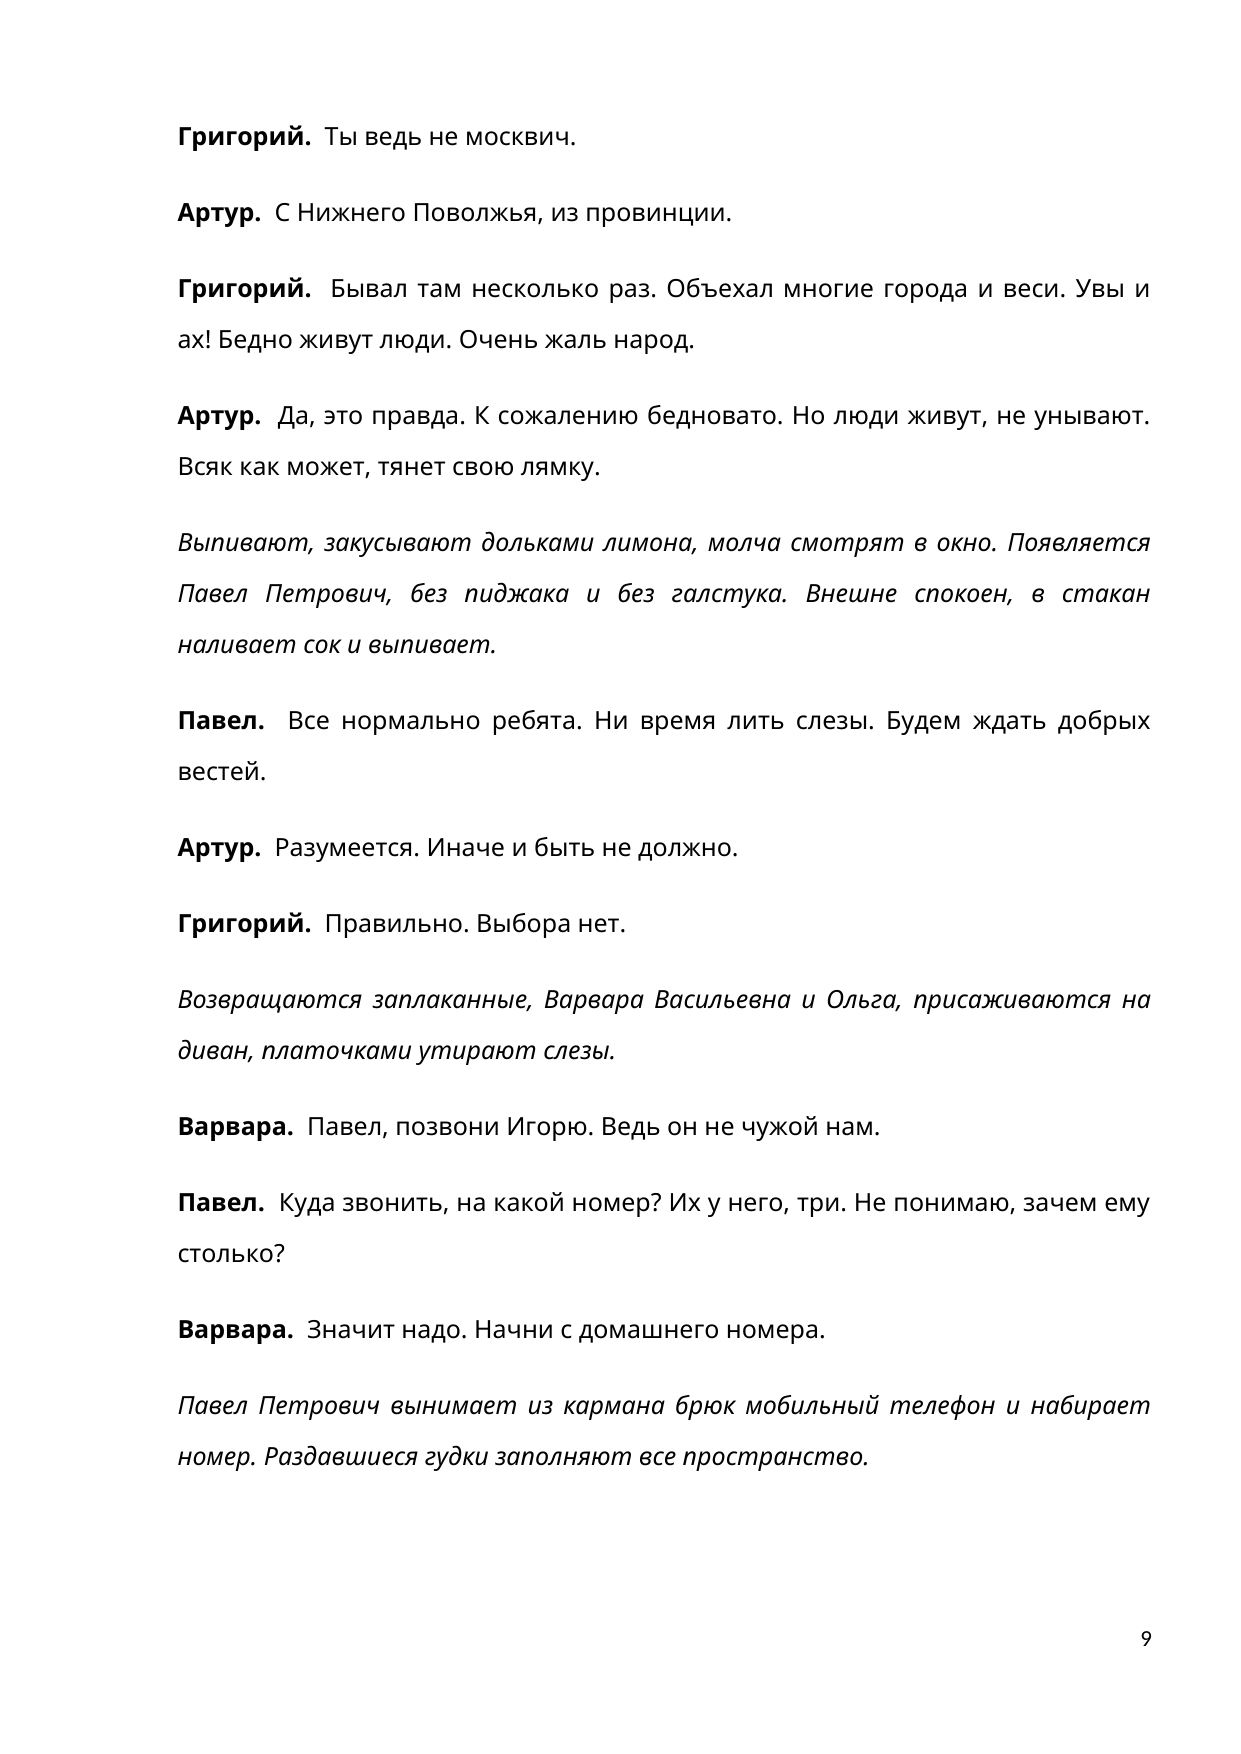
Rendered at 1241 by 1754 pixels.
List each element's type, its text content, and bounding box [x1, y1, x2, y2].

text Возвращаются заплаканные, Варвара Васильевна и Ольга, присаживаются на диван, платочками утирают слезы. [177, 982, 1152, 1067]
text Павел Петрович вынимает из кармана брюк мобильный телефон и набирает номер. Раздавшиеся гудки заполняют все пространство. [177, 1388, 1152, 1473]
text Артур. Разумеется. Иначе и быть не должно. [177, 829, 1152, 864]
text Григорий. Правильно. Выбора нет. [177, 906, 1152, 940]
text Григорий. Ты ведь не москвич. [177, 118, 1152, 152]
text Артур. С Нижнего Поволжья, из провинции. [177, 194, 1152, 228]
text Выпивают, закусывают дольками лимона, молча смотрят в окно. Появляется Павел Петрович, без пиджака и без галстука. Внешне спокоен, в стакан наливает сок и выпивает. [177, 524, 1152, 661]
text Варвара. Значит надо. Начни с домашнего номера. [177, 1312, 1152, 1346]
text Артур. Да, это правда. К сожалению бедновато. Но люди живут, не унывают. Всяк как может, тянет свою лямку. [177, 397, 1152, 482]
text Павел. Все нормально ребята. Ни время лить слезы. Будем ждать добрых вестей. [177, 702, 1152, 788]
text Павел. Куда звонить, на какой номер? Их у него, три. Не понимаю, зачем ему столько? [177, 1185, 1152, 1270]
text Григорий. Бывал там несколько раз. Объехал многие города и веси. Увы и ах! Бедно живут люди. Очень жаль народ. [177, 270, 1152, 355]
text Варвара. Павел, позвони Игорю. Ведь он не чужой нам. [177, 1109, 1152, 1143]
